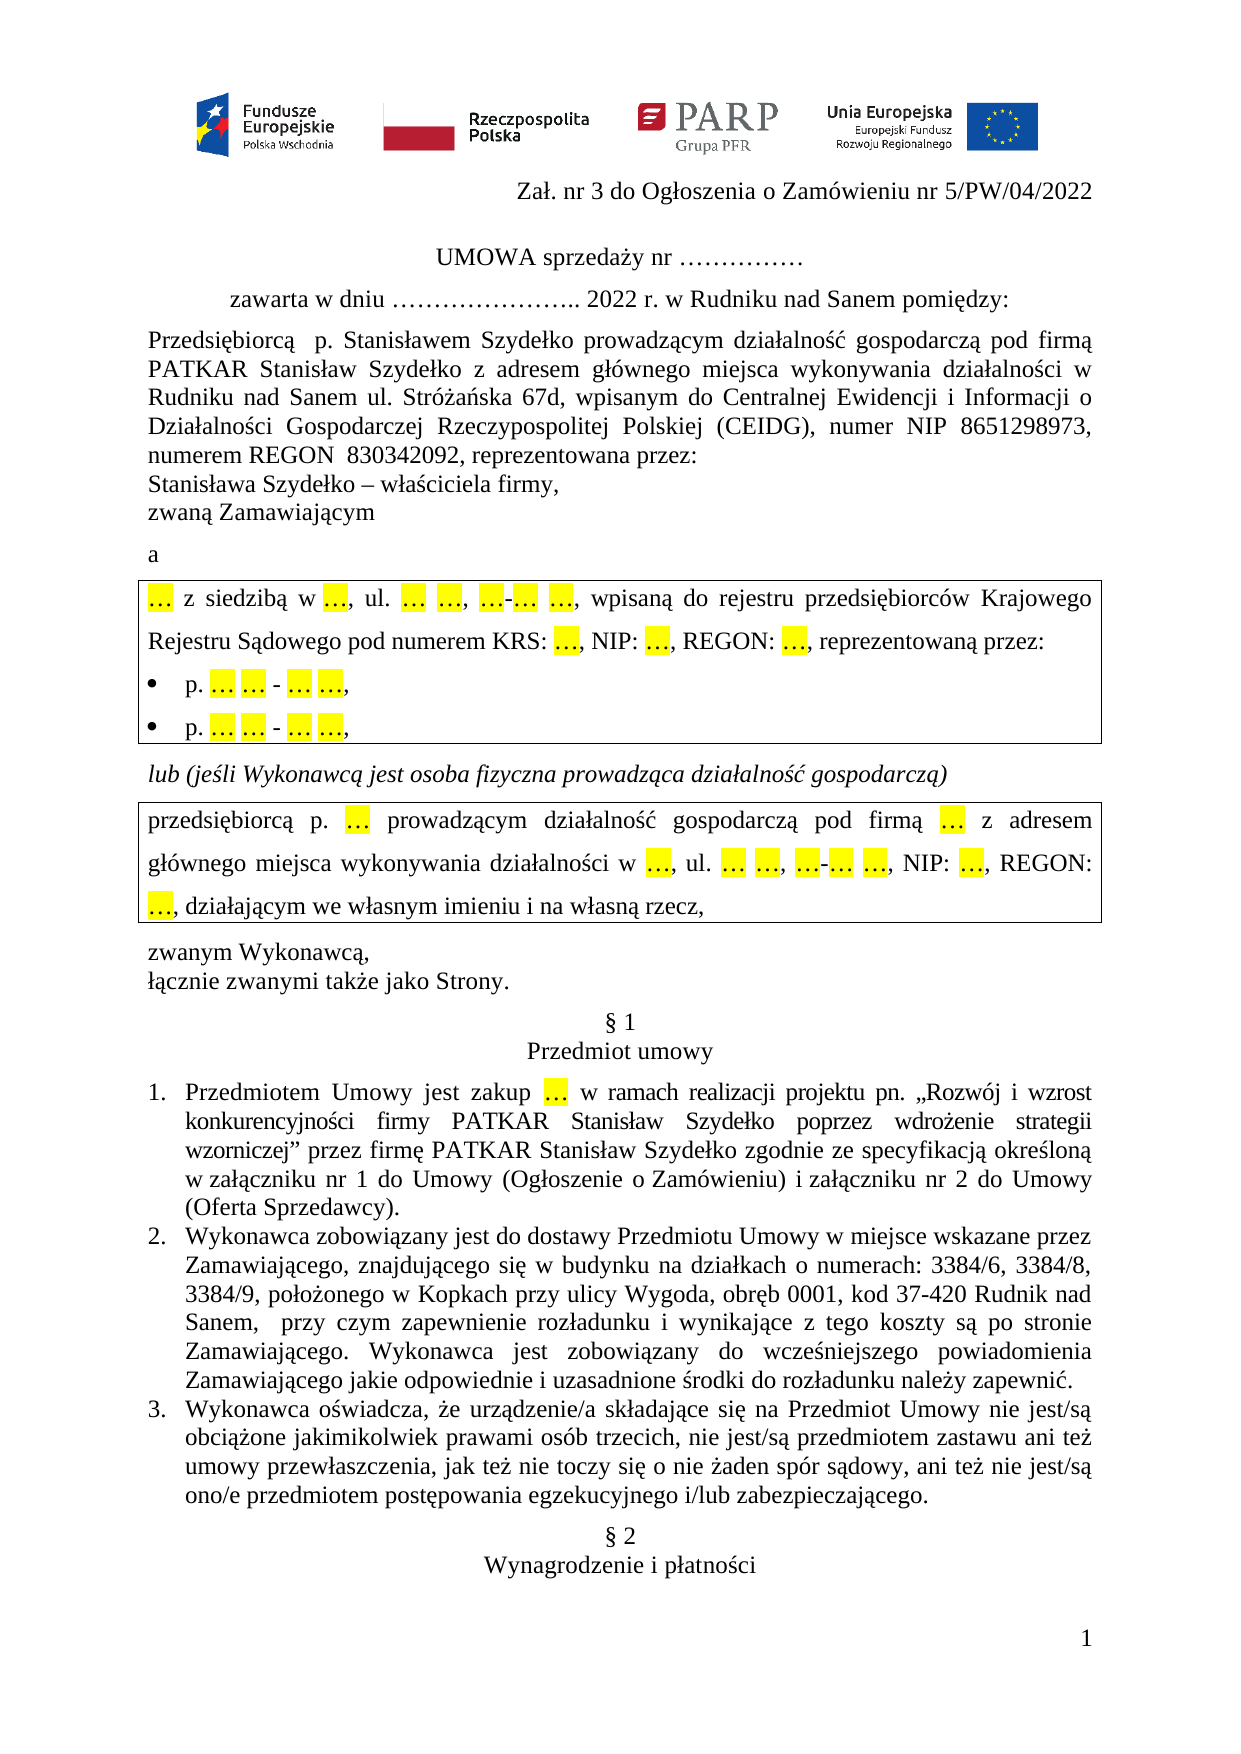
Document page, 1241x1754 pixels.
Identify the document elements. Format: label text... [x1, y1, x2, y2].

list Wykonawca oświadcza, że urządzenie/a składające się na Przedmiot Umowy nie jest/są obciążone jakimikolwiek prawami osób trzecich, nie jest/są przedmiotem zastawu ani też umowy przewłaszczenia, jak też nie toczy się o nie żaden spór sądowy, ani też nie jest/są ono/e przedmiotem postępowania egzekucyjnego i/lub zabezpieczającego. [148, 1394, 1093, 1509]
text Stanisława Szydełko – właściciela firmy, [148, 469, 1093, 497]
picture [147, 73, 1093, 177]
text zwaną Zamawiającym [148, 497, 1093, 526]
list p. … … - … …, [139, 709, 1101, 743]
text zwanym Wykonawcą, [148, 937, 1093, 966]
text Przedsiębiorcą p. Stanisławem Szydełko prowadzącym działalność gospodarczą pod firmą PATKAR Stanisław Szydełko z adresem głównego miejsca wykonywania działalności w Rudniku nad Sanem ul. Stróżańska 67d, wpisanym do Centralnej Ewidencji i Informacji o Działalności Gospodarczej Rzeczypospolitej Polskiej (CEIDG), numer NIP 8651298973, numerem REGON 830342092, reprezentowana przez: [148, 325, 1093, 469]
text Zał. nr 3 do Ogłoszenia o Zamówieniu nr 5/PW/04/2022 [148, 177, 1093, 205]
text UMOWA sprzedaży nr …………… [148, 242, 1093, 271]
text lub (jeśli Wykonawcą jest osoba fizyczna prowadząca działalność gospodarczą) [148, 759, 1093, 787]
text a [148, 539, 1093, 567]
list Wykonawca zobowiązany jest do dostawy Przedmiotu Umowy w miejsce wskazane przez Zamawiającego, znajdującego się w budynku na działkach o numerach: 3384/6, 3384/8, 3384/9, położonego w Kopkach przy ulicy Wygoda, obręb 0001, kod 37-420 Rudnik nad Sanem, przy czym zapewnienie rozładunku i wynikające z tego koszty są po stronie Zamawiającego. Wykonawca jest zobowiązany do wcześniejszego powiadomienia Zamawiającego jakie odpowiednie i uzasadnione środki do rozładunku należy zapewnić. [148, 1221, 1093, 1394]
list Przedmiotem Umowy jest zakup … w ramach realizacji projektu pn. „Rozwój i wzrost konkurencyjności firmy PATKAR Stanisław Szydełko poprzez wdrożenie strategii wzorniczej” przez firmę PATKAR Stanisław Szydełko zgodnie ze specyfikacją określoną w załączniku nr 1 do Umowy (Ogłoszenie o Zamówieniu) i załączniku nr 2 do Umowy (Oferta Sprzedawcy). [148, 1077, 1093, 1221]
text Wynagrodzenie i płatności [148, 1550, 1093, 1579]
text zawarta w dniu ………………….. 2022 r. w Rudniku nad Sanem pomiędzy: [148, 284, 1093, 312]
text § 2 [148, 1521, 1093, 1550]
list p. … … - … …, [139, 666, 1101, 698]
text Przedmiot umowy [148, 1036, 1093, 1065]
text przedsiębiorcą p. … prowadzącym działalność gospodarczą pod firmą … z adresem głównego miejsca wykonywania działalności w …, ul. … …, …-… …, NIP: …, REGON: …, działającym we własnym imieniu i na własną rzecz, [139, 803, 1101, 922]
text łącznie zwanymi także jako Strony. [148, 966, 1093, 995]
text … z siedzibą w …, ul. … …, …-… …, wpisaną do rejestru przedsiębiorców Krajowego Rejestru Sądowego pod numerem KRS: …, NIP: …, REGON: …, reprezentowaną przez: [139, 581, 1101, 655]
text § 1 [148, 1007, 1093, 1036]
